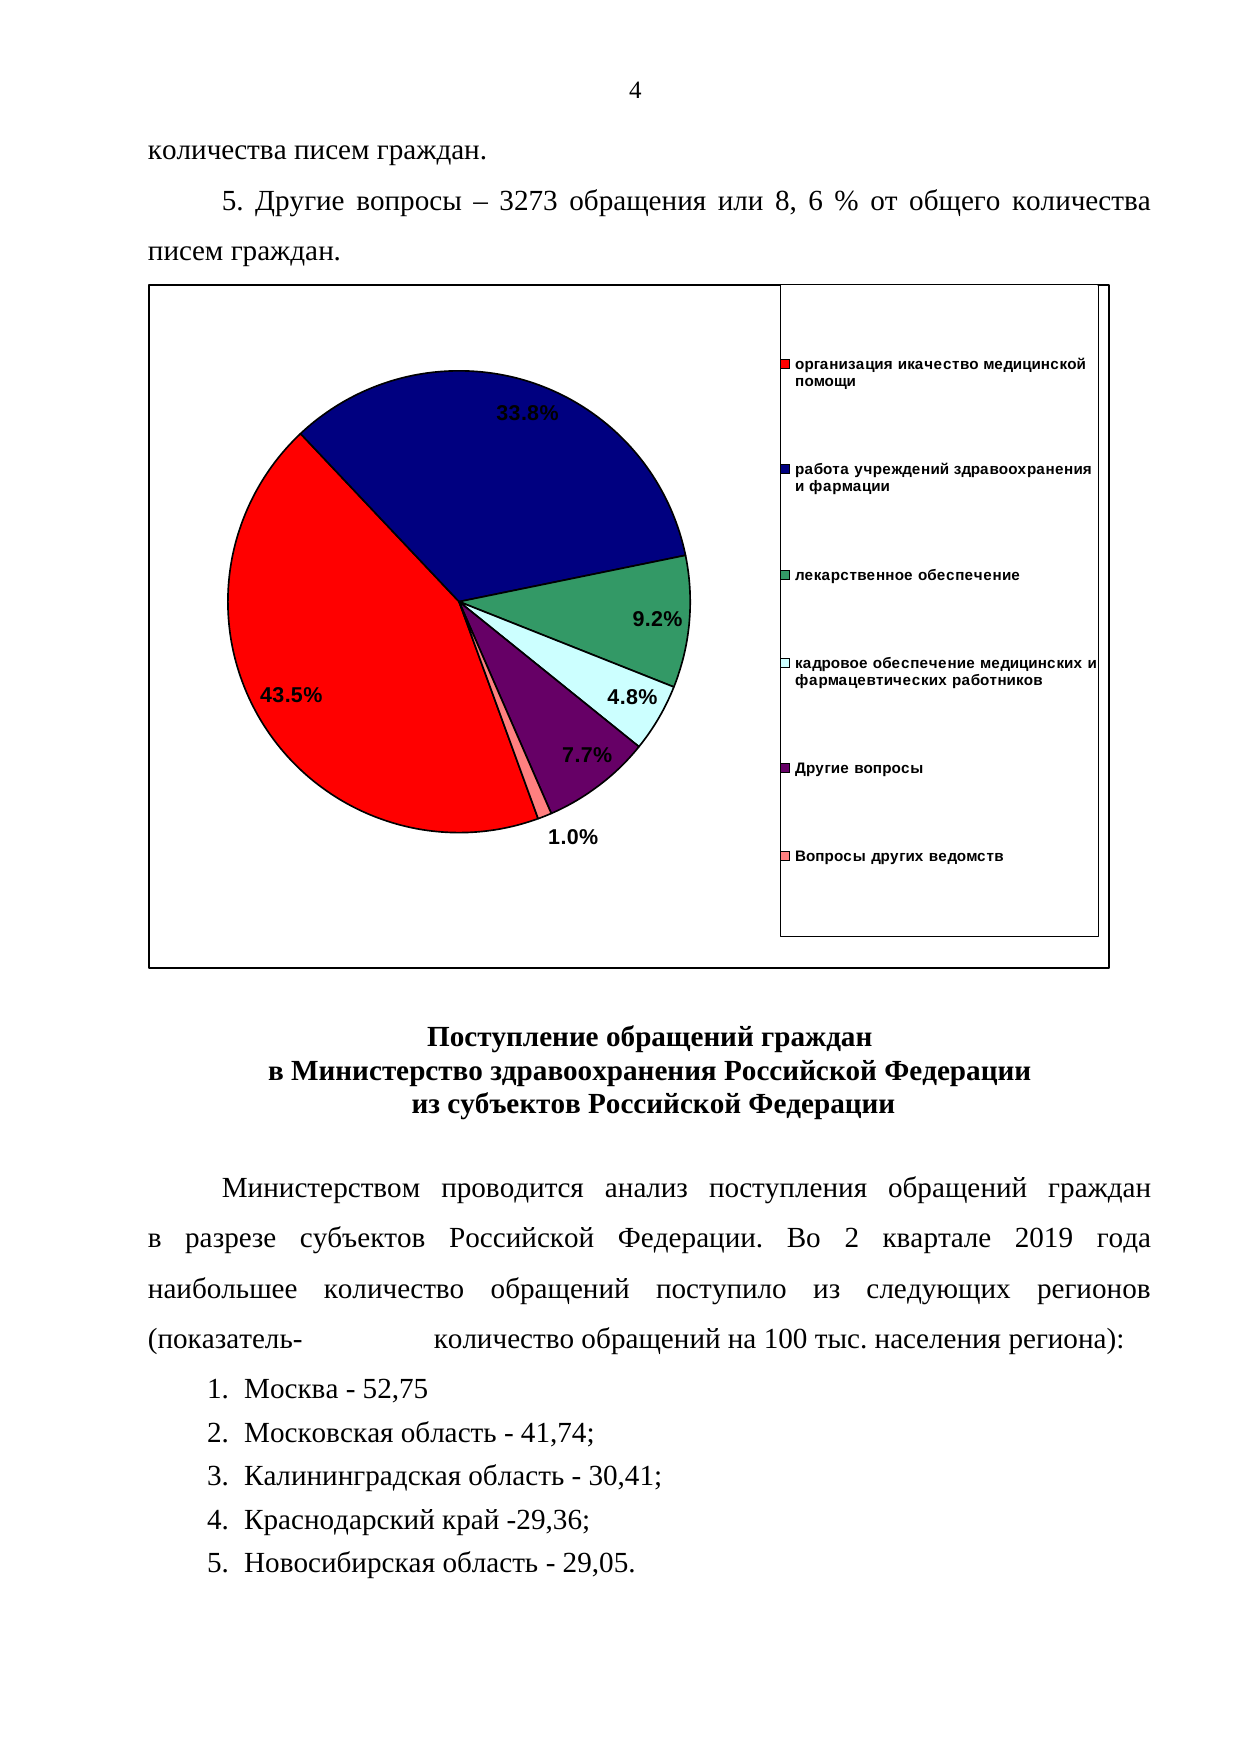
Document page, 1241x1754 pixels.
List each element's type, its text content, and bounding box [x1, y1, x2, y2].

text 5. Другие вопросы – 3273 обращения или 8, 6 % от общего количества писем граждан. [148, 183, 1152, 969]
list Калининградская область - 30,41; [207, 1458, 1152, 1492]
text Поступление обращений граждан в Министерство здравоохранения Российской Федерации [148, 1019, 1152, 1086]
text Министерством проводится анализ поступления обращений граждан в разрезе субъектов Российской Федерации. Во 2 квартале 2019 года наибольшее количество обращений поступило из следующих регионов (показатель- количество обращений на 100 тыс. населения региона): [148, 1170, 1152, 1354]
list Московская область - 41,74; [207, 1415, 1152, 1448]
list Краснодарский край -29,36; [207, 1502, 1152, 1536]
text из субъектов Российской Федерации [148, 1086, 1152, 1120]
list Москва - 52,75 [207, 1371, 1152, 1405]
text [148, 132, 1152, 166]
list Новосибирская область - 29,05. [207, 1546, 1152, 1579]
